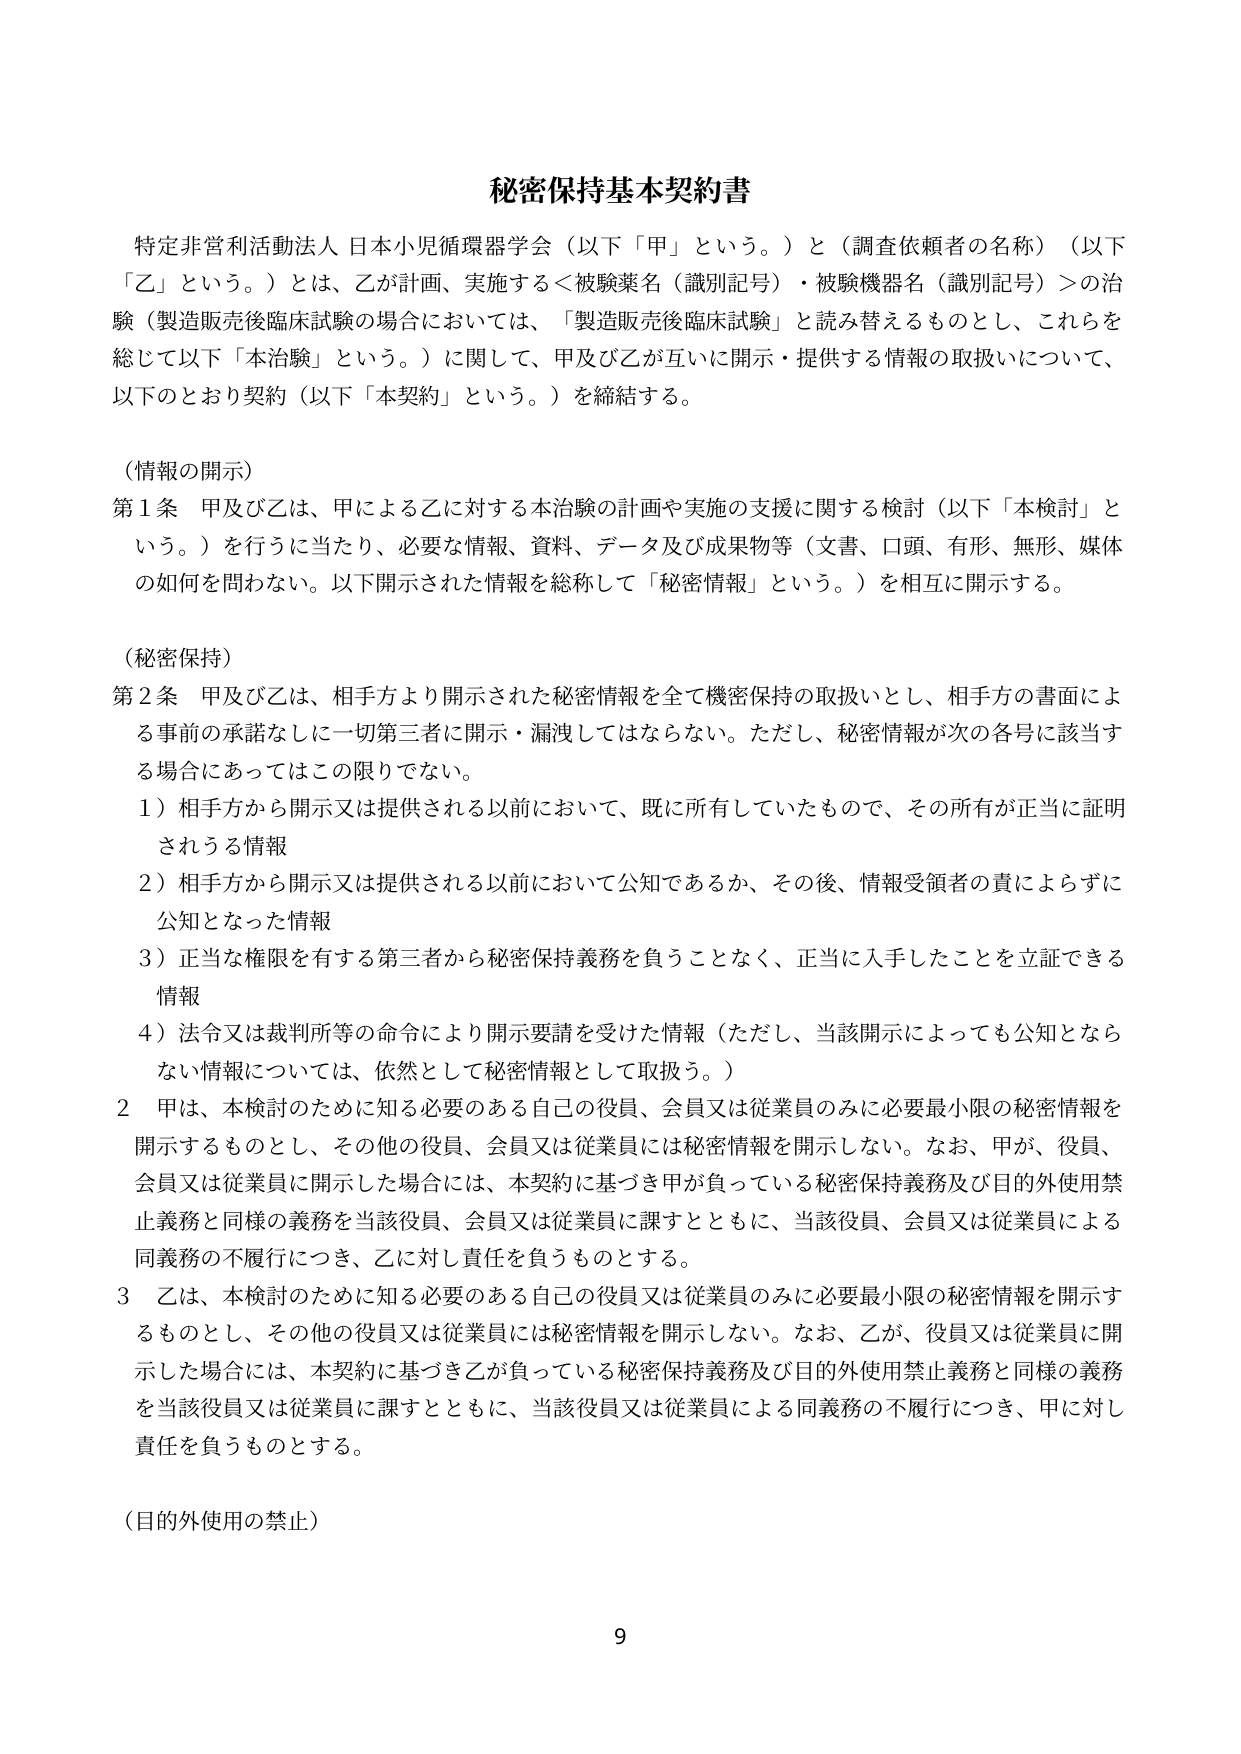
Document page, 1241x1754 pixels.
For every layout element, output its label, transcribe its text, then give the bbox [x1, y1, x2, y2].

text ２）相手方から開示又は提供される以前において公知であるか、その後、情報受領者の責によらずに公知となった情報 [134, 863, 1128, 938]
text ４）法令又は裁判所等の命令により開示要請を受けた情報（ただし、当該開示によっても公知とならない情報については、依然として秘密情報として取扱う。） [134, 1013, 1128, 1088]
text 特定非営利活動法人 日本小児循環器学会（以下「甲」という。）と（調査依頼者の名称）（以下「乙」という。）とは、乙が計画、実施する＜被験薬名（識別記号）・被験機器名（識別記号）＞の治験（製造販売後臨床試験の場合においては、「製造販売後臨床試験」と読み替えるものとし、これらを総じて以下「本治験」という。）に関して、甲及び乙が互いに開示・提供する情報の取扱いについて、以下のとおり契約（以下「本契約」という。）を締結する。 [112, 226, 1128, 413]
text １）相手方から開示又は提供される以前において、既に所有していたもので、その所有が正当に証明されうる情報 [134, 788, 1128, 863]
text 第１条 甲及び乙は、甲による乙に対する本治験の計画や実施の支援に関する検討（以下「本検討」という。）を行うに当たり、必要な情報、資料、データ及び成果物等（文書、口頭、有形、無形、媒体の如何を問わない。以下開示された情報を総称して「秘密情報」という。）を相互に開示する。 [112, 488, 1128, 601]
text （秘密保持） [112, 638, 1128, 676]
text ２ 甲は、本検討のために知る必要のある自己の役員、会員又は従業員のみに必要最小限の秘密情報を開示するものとし、その他の役員、会員又は従業員には秘密情報を開示しない。なお、甲が、役員、会員又は従業員に開示した場合には、本契約に基づき甲が負っている秘密保持義務及び目的外使用禁止義務と同様の義務を当該役員、会員又は従業員に課すとともに、当該役員、会員又は従業員による同義務の不履行につき、乙に対し責任を負うものとする。 [112, 1088, 1128, 1276]
text 秘密保持基本契約書 [112, 151, 1128, 226]
text 第２条 甲及び乙は、相手方より開示された秘密情報を全て機密保持の取扱いとし、相手方の書面による事前の承諾なしに一切第三者に開示・漏洩してはならない。ただし、秘密情報が次の各号に該当する場合にあってはこの限りでない。 [112, 676, 1128, 788]
text （目的外使用の禁止） [112, 1501, 1128, 1538]
text （情報の開示） [112, 451, 1128, 488]
text ３）正当な権限を有する第三者から秘密保持義務を負うことなく、正当に入手したことを立証できる情報 [134, 938, 1128, 1013]
text ３ 乙は、本検討のために知る必要のある自己の役員又は従業員のみに必要最小限の秘密情報を開示するものとし、その他の役員又は従業員には秘密情報を開示しない。なお、乙が、役員又は従業員に開示した場合には、本契約に基づき乙が負っている秘密保持義務及び目的外使用禁止義務と同様の義務を当該役員又は従業員に課すとともに、当該役員又は従業員による同義務の不履行につき、甲に対し責任を負うものとする。 [112, 1276, 1128, 1463]
